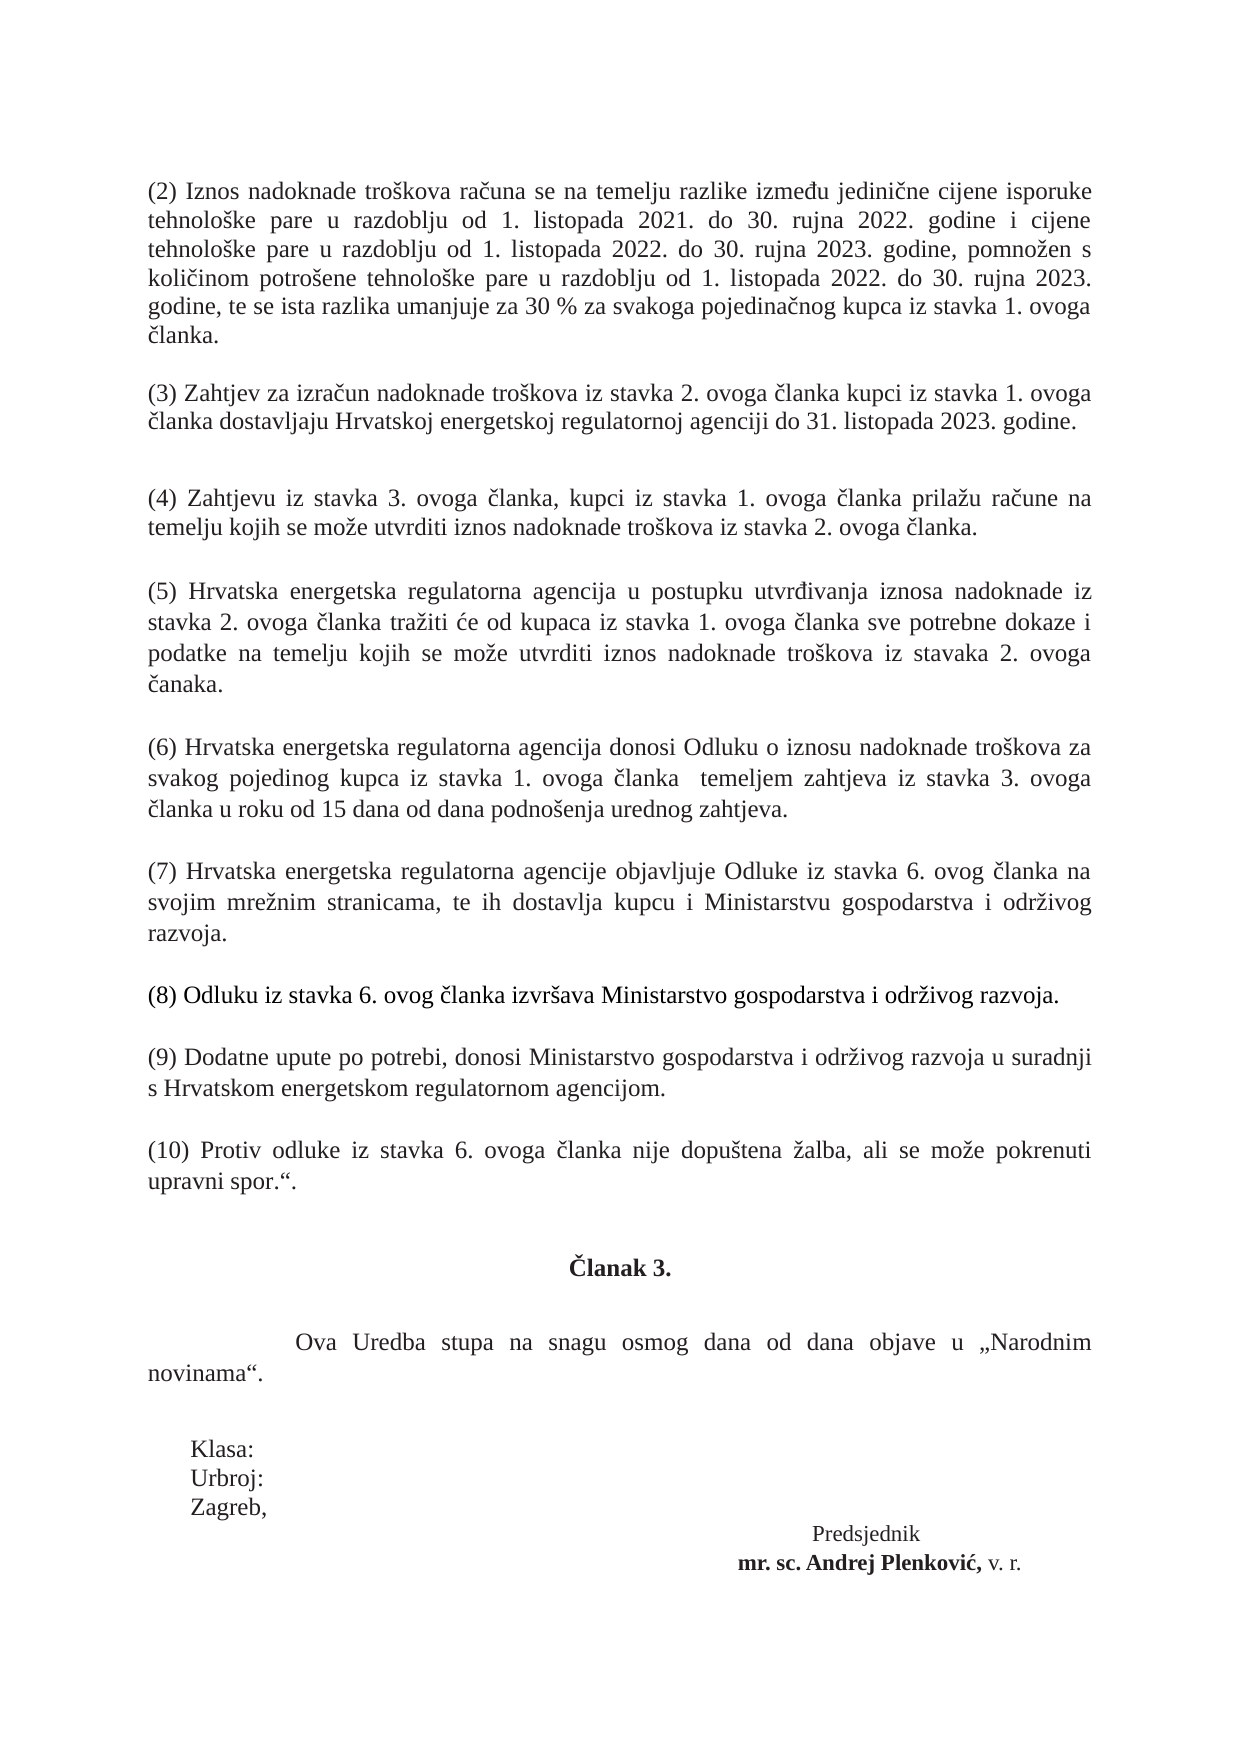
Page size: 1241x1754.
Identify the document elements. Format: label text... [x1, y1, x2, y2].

text Klasa: Urbroj: Zagreb, [190, 1434, 1093, 1520]
text (2) Iznos nadoknade troškova računa se na temelju razlike između jedinične cijene isporuke tehnološke pare u razdoblju od 1. listopada 2021. do 30. rujna 2022. godine i cijene tehnološke pare u razdoblju od 1. listopada 2022. do 30. rujna 2023. godine, pomnožen s količinom potrošene tehnološke pare u razdoblju od 1. listopada 2022. do 30. rujna 2023. godine, te se ista razlika umanjuje za 30 % za svakoga pojedinačnog kupca iz stavka 1. ovoga članka. [148, 176, 1093, 349]
list (9) Dodatne upute po potrebi, donosi Ministarstvo gospodarstva i održivog razvoja u suradnji s Hrvatskom energetskom regulatornom agencijom. [148, 1042, 1093, 1102]
text Ova Uredba stupa na snagu osmog dana od dana objave u „Narodnim novinama“. [148, 1327, 1093, 1386]
list (7) Hrvatska energetska regulatorna agencije objavljuje Odluke iz stavka 6. ovog članka na svojim mrežnim stranicama, te ih dostavlja kupcu i Ministarstvu gospodarstva i održivog razvoja. [148, 856, 1093, 947]
list (3) Zahtjev za izračun nadoknade troškova iz stavka 2. ovoga članka kupci iz stavka 1. ovoga članka dostavljaju Hrvatskoj energetskoj regulatornoj agenciji do 31. listopada 2023. godine. [148, 378, 1093, 435]
list (5) Hrvatska energetska regulatorna agencija u postupku utvrđivanja iznosa nadoknade iz stavka 2. ovoga članka tražiti će od kupaca iz stavka 1. ovoga članka sve potrebne dokaze i podatke na temelju kojih se može utvrditi iznos nadoknade troškova iz stavaka 2. ovoga čanaka. [148, 576, 1093, 698]
text (4) Zahtjevu iz stavka 3. ovoga članka, kupci iz stavka 1. ovoga članka prilažu račune na temelju kojih se može utvrditi iznos nadoknade troškova iz stavka 2. ovoga članka. [148, 483, 1093, 540]
list (10) Protiv odluke iz stavka 6. ovoga članka nije dopuštena žalba, ali se može pokrenuti upravni spor.“. [148, 1135, 1093, 1195]
list (8) Odluku iz stavka 6. ovog članka izvršava Ministarstvo gospodarstva i održivog razvoja. [148, 980, 1093, 1009]
text Članak 3. [148, 1253, 1093, 1282]
text Predsjednik mr. sc. Andrej Plenković, v. r. [738, 1520, 1093, 1575]
list (6) Hrvatska energetska regulatorna agencija donosi Odluku o iznosu nadoknade troškova za svakog pojedinog kupca iz stavka 1. ovoga članka temeljem zahtjeva iz stavka 3. ovoga članka u roku od 15 dana od dana podnošenja urednog zahtjeva. [148, 732, 1093, 822]
